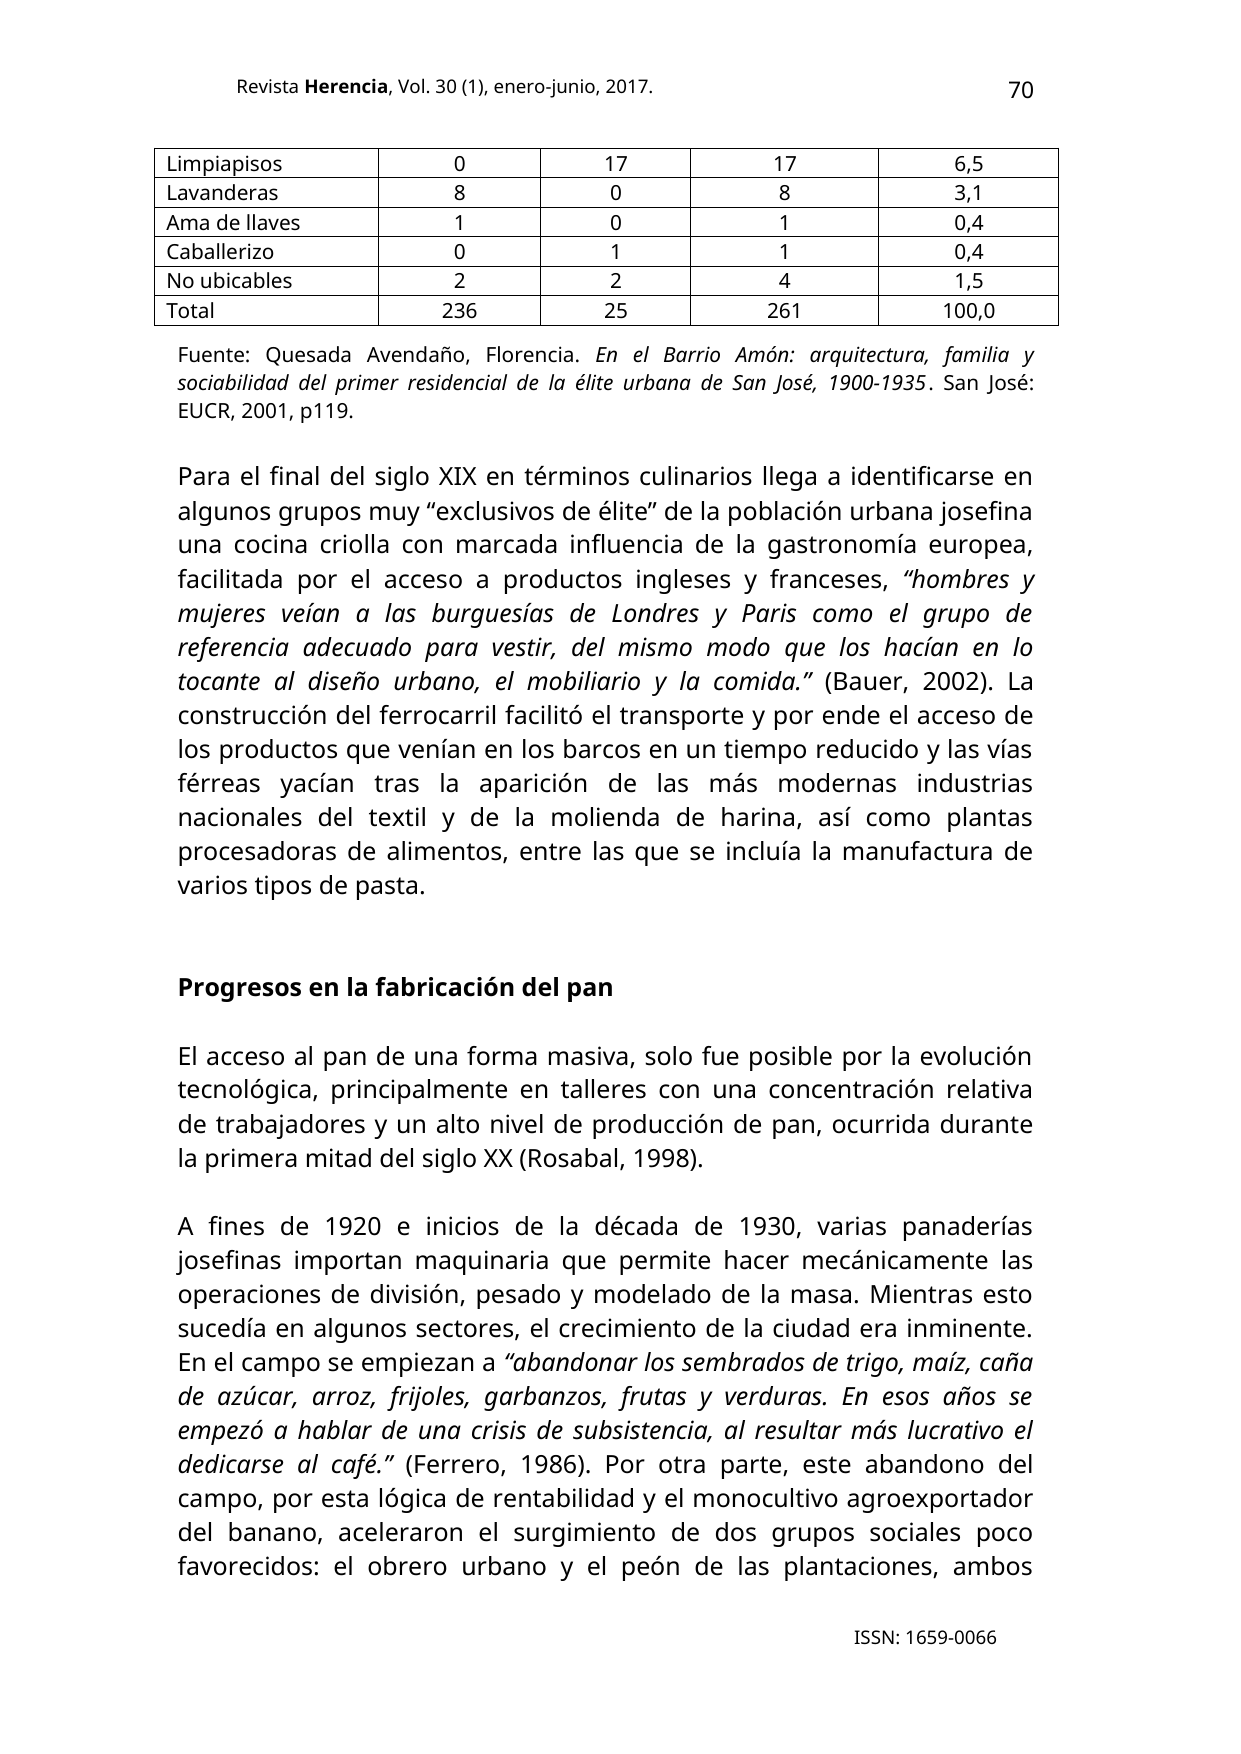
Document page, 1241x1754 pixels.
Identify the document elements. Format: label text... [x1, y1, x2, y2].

table_cell 25 [541, 296, 690, 324]
table_cell No ubicables [155, 267, 378, 295]
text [177, 1208, 1034, 1583]
table_cell 2 [379, 267, 540, 295]
text El acceso al pan de una forma masiva, solo fue posible por la evolución tecnológica, principalmente en talleres con una concentración relativa de trabajadores y un alto nivel de producción de pan, ocurrida durante la primera mitad del siglo XX (Rosabal, 1998). [177, 1038, 1034, 1174]
table_cell 1 [691, 208, 878, 236]
table_cell 236 [379, 296, 540, 324]
table_cell 1,5 [879, 267, 1058, 295]
text Para el final del siglo XIX en términos culinarios llega a identificarse en algunos grupos muy “exclusivos de élite” de la población urbana josefina una cocina criolla con marcada influencia de la gastronomía europea, facilitada por el acceso a productos ingleses y franceses, “hombres y mujeres veían a las burguesías de Londres y Paris como el grupo de referencia adecuado para vestir, del mismo modo que los hacían en lo tocante al diseño urbano, el mobiliario y la comida.” (Bauer, 2002). La construcción del ferrocarril facilitó el transporte y por ende el acceso de los productos que venían en los barcos en un tiempo reducido y las vías férreas yacían tras la aparición de las más modernas industrias nacionales del textil y de la molienda de harina, así como plantas procesadoras de alimentos, entre las que se incluía la manufactura de varios tipos de pasta. [177, 459, 1034, 902]
table_cell 4 [691, 267, 878, 295]
table_cell Ama de llaves [155, 208, 378, 236]
table_cell 100,0 [879, 296, 1058, 324]
text Progresos en la fabricación del pan [177, 970, 1034, 1004]
table_cell Lavanderas [155, 178, 378, 207]
table_cell 0 [541, 208, 690, 236]
table_cell 6,5 [879, 149, 1058, 177]
table_cell Limpiapisos [155, 149, 378, 177]
table_cell 8 [379, 178, 540, 207]
table_cell 1 [379, 208, 540, 236]
table_cell Total [155, 296, 378, 324]
table_cell 0 [379, 237, 540, 266]
table_cell 17 [541, 149, 690, 177]
table_cell 0,4 [879, 237, 1058, 266]
table_cell 17 [691, 149, 878, 177]
table_cell 3,1 [879, 178, 1058, 207]
table_cell 261 [691, 296, 878, 324]
table_cell 8 [691, 178, 878, 207]
table_cell 2 [541, 267, 690, 295]
table_cell Caballerizo [155, 237, 378, 266]
table_cell 1 [691, 237, 878, 266]
table_cell 0,4 [879, 208, 1058, 236]
table_cell 1 [541, 237, 690, 266]
table_cell 0 [541, 178, 690, 207]
text Fuente: Quesada Avendaño, Florencia. En el Barrio Amón: arquitectura, familia y sociabilidad del primer residencial de la élite urbana de San José, 1900-1935. San José: EUCR, 2001, p119. [177, 340, 1034, 425]
table_cell 0 [379, 149, 540, 177]
